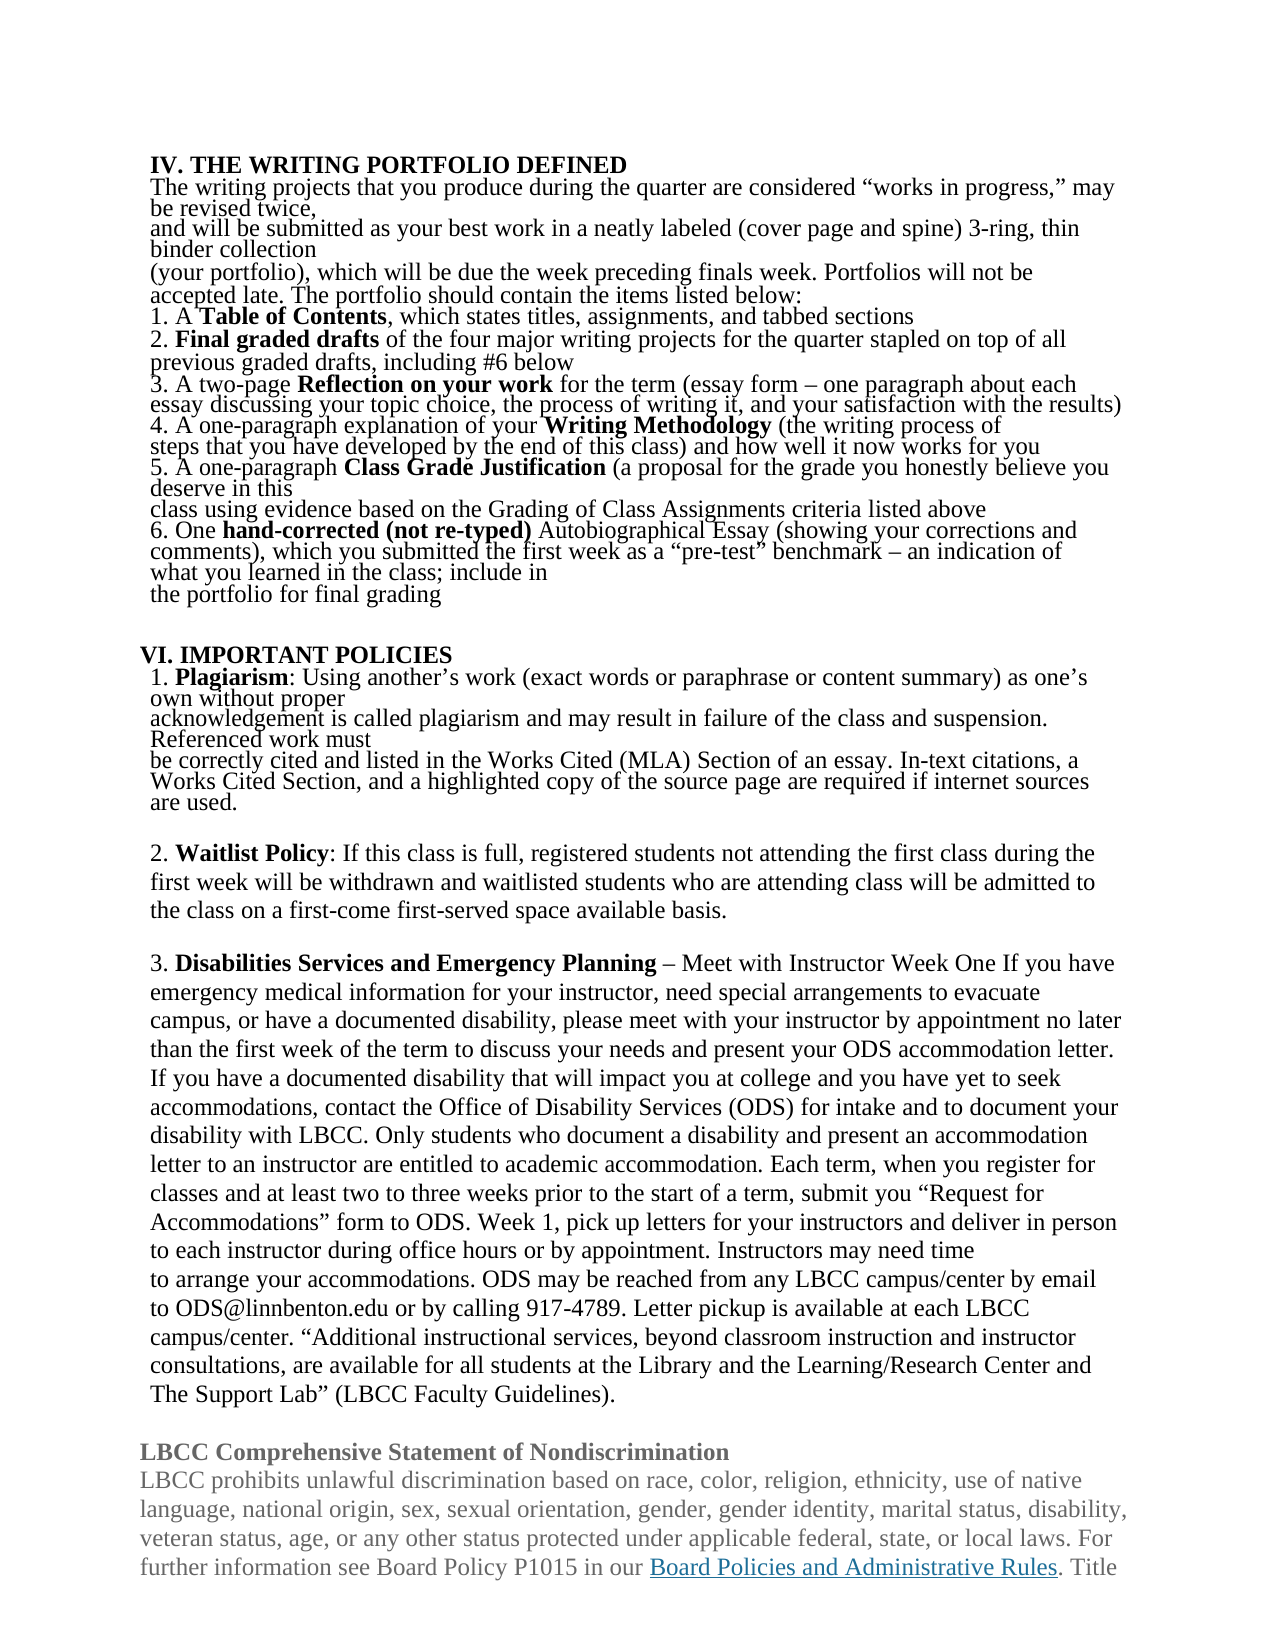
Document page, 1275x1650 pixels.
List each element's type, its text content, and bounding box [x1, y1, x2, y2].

text 2. Final graded drafts of the four major writing projects for the quarter stapled on top of all previous graded drafts, including #6 below [150, 329, 1124, 374]
text 3. A two-page Reflection on your work for the term (essay form – one paragraph about each essay discussing your topic choice, the process of writing it, and your satisfaction with the results) [150, 375, 1122, 417]
text the portfolio for final grading [150, 584, 1133, 607]
text to arrange your accommodations. ODS may be reached from any LBCC campus/center by email to ODS@linnbenton.edu or by calling 917-4789. Letter pickup is available at each LBCC campus/center. “Additional instructional services, beyond classroom instruction and instructor consultations, are available for all students at the Library and the Learning/Research Center and The Support Lab” (LBCC Faculty Guidelines). [150, 1264, 1106, 1408]
text 1. Plagiarism: Using another’s work (exact words or paraphrase or content summary) as one’s own without proper [150, 668, 1133, 710]
text class using evidence based on the Grading of Class Assignments criteria listed above [150, 501, 1133, 521]
text 5. A one-paragraph Class Grade Justification (a proposal for the grade you honestly believe you deserve in this [150, 459, 1133, 501]
text 6. One hand-corrected (not re-typed) Autobiographical Essay (showing your corrections and comments), which you submitted the first week as a “pre-test” benchmark – an indication of what you learned in the class; include in [150, 522, 1106, 584]
text 2. Waitlist Policy: If this class is full, registered students not attending the first class during the first week will be withdrawn and waitlisted students who are attending class will be admitted to the class on a first-come first-served space available basis. [150, 838, 1098, 924]
text LBCC Comprehensive Statement of Nondiscrimination [139, 1437, 1133, 1466]
text VI. IMPORTANT POLICIES [139, 640, 1133, 668]
text (your portfolio), which will be due the week preceding finals week. Portfolios will not be accepted late. The portfolio should contain the items listed below: [150, 262, 1057, 308]
text The writing projects that you produce during the quarter are considered “works in progress,” may be revised twice, [150, 178, 1133, 220]
text be correctly cited and listed in the Works Cited (MLA) Section of an essay. In-text citations, a Works Cited Section, and a highlighted copy of the source page are required if internet sources are used. [150, 752, 1114, 814]
text 1. A Table of Contents, which states titles, assignments, and tabbed sections [150, 308, 1133, 329]
text and will be submitted as your best work in a neatly labeled (cover page and spine) 3-ring, thin binder collection [150, 220, 1133, 262]
text IV. THE WRITING PORTFOLIO DEFINED [150, 150, 1133, 178]
text acknowledgement is called plagiarism and may result in failure of the class and suspension. Referenced work must [150, 710, 1133, 752]
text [139, 1466, 1133, 1581]
text 3. Disabilities Services and Emergency Planning – Meet with Instructor Week One If you have emergency medical information for your instructor, need special arrangements to evacuate campus, or have a documented disability, please meet with your instructor by appointment no later than the first week of the term to discuss your needs and present your ODS accommodation letter. If you have a documented disability that will impact you at college and you have yet to seek accommodations, contact the Office of Disability Services (ODS) for intake and to document your disability with LBCC. Only students who document a disability and present an accommodation letter to an instructor are entitled to academic accommodation. Each term, when you register for classes and at least two to three weeks prior to the start of a term, submit you “Request for Accommodations” form to ODS. Week 1, pick up letters for your instructors and deliver in person to each instructor during office hours or by appointment. Instructors may need time [150, 948, 1125, 1264]
text 4. A one-paragraph explanation of your Writing Methodology (the writing process of steps that you have developed by the end of this class) and how well it now works for you [150, 417, 1042, 459]
